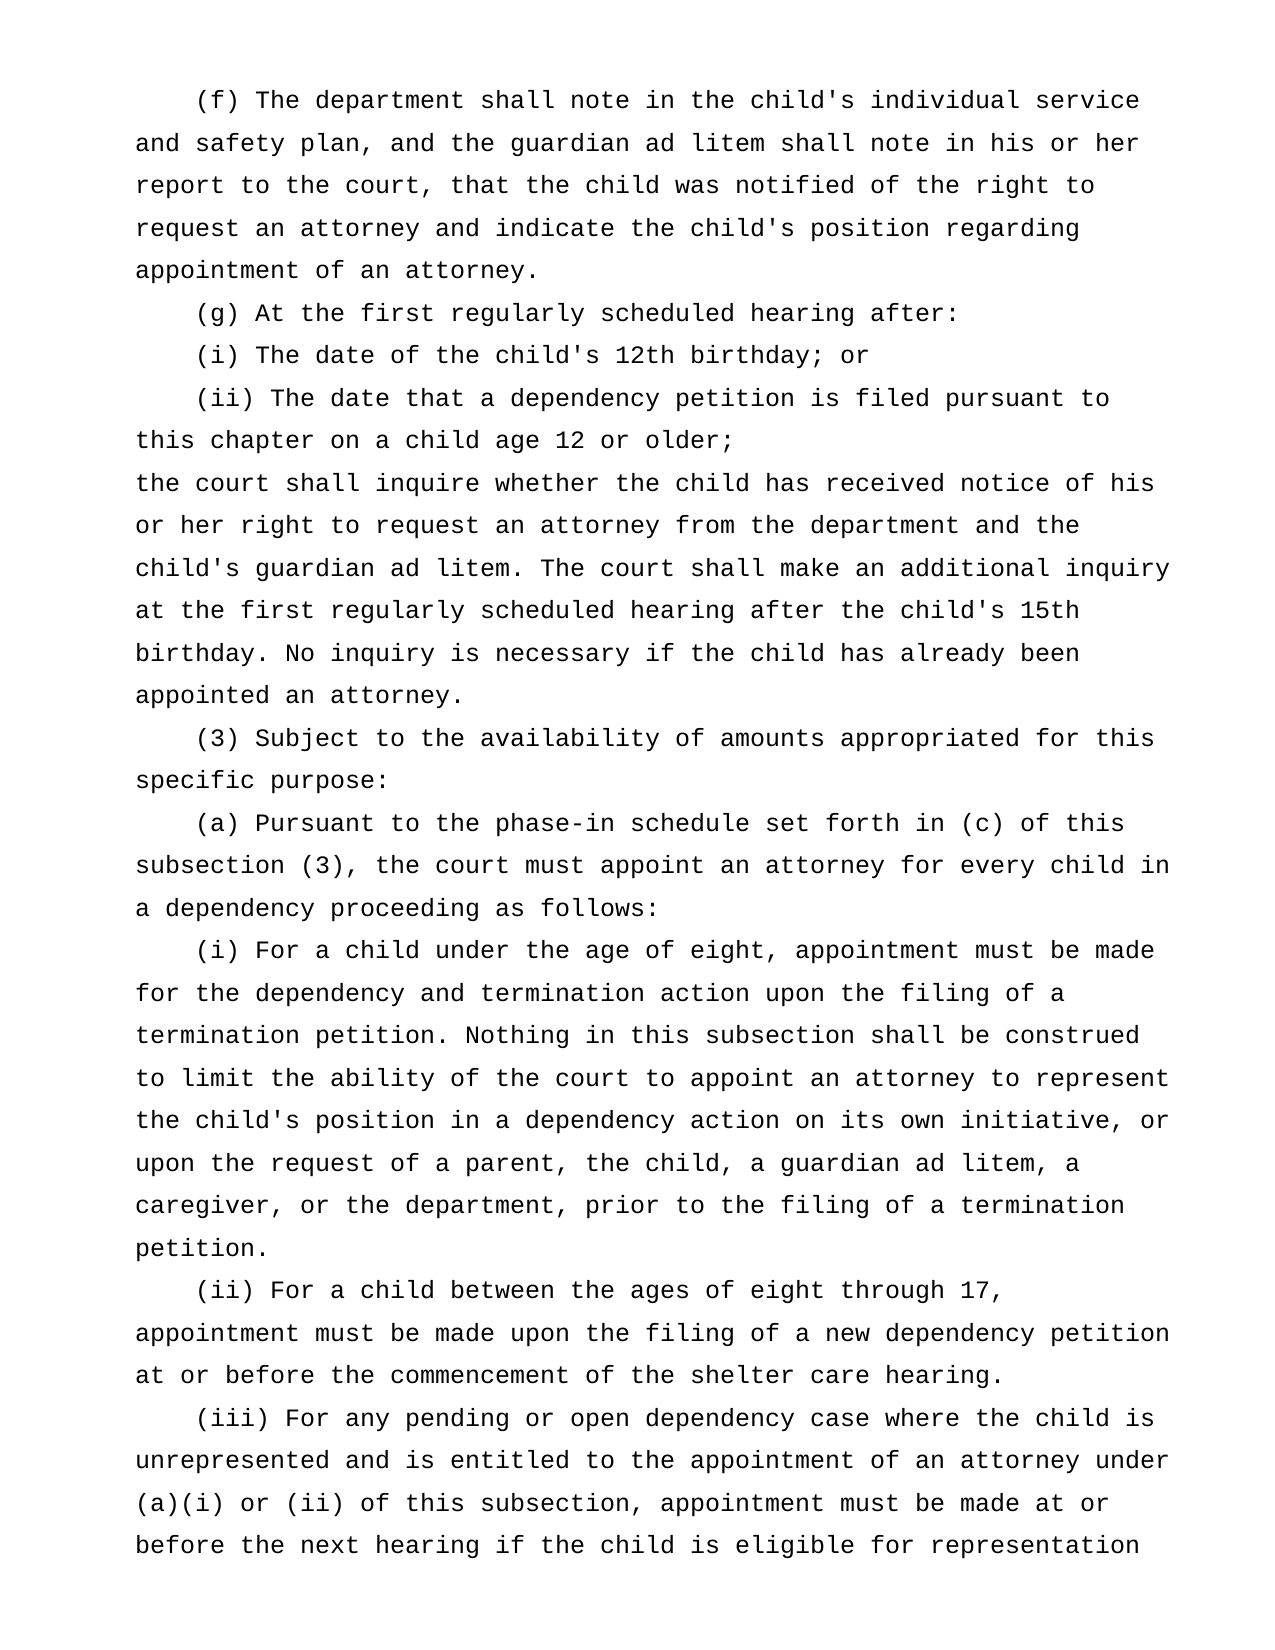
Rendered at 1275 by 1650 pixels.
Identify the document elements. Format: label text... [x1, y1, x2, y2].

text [135, 1392, 1170, 1562]
text the court shall inquire whether the child has received notice of his or her right to request an attorney from the department and the child's guardian ad litem. The court shall make an additional inquiry at the first regularly scheduled hearing after the child's 15th birthday. No inquiry is necessary if the child has already been appointed an attorney. [135, 457, 1170, 712]
text (3) Subject to the availability of amounts appropriated for this specific purpose: [135, 712, 1170, 797]
text (i) The date of the child's 12th birthday; or [135, 330, 1170, 372]
text (ii) For a child between the ages of eight through 17, appointment must be made upon the filing of a new dependency petition at or before the commencement of the shelter care hearing. [135, 1265, 1170, 1392]
text (f) The department shall note in the child's individual service and safety plan, and the guardian ad litem shall note in his or her report to the court, that the child was notified of the right to request an attorney and indicate the child's position regarding appointment of an attorney. [135, 75, 1170, 287]
text (g) At the first regularly scheduled hearing after: [135, 287, 1170, 330]
text (ii) The date that a dependency petition is filed pursuant to this chapter on a child age 12 or older; [135, 372, 1170, 457]
text (i) For a child under the age of eight, appointment must be made for the dependency and termination action upon the filing of a termination petition. Nothing in this subsection shall be construed to limit the ability of the court to appoint an attorney to represent the child's position in a dependency action on its own initiative, or upon the request of a parent, the child, a guardian ad litem, a caregiver, or the department, prior to the filing of a termination petition. [135, 925, 1170, 1265]
text (a) Pursuant to the phase-in schedule set forth in (c) of this subsection (3), the court must appoint an attorney for every child in a dependency proceeding as follows: [135, 797, 1170, 925]
